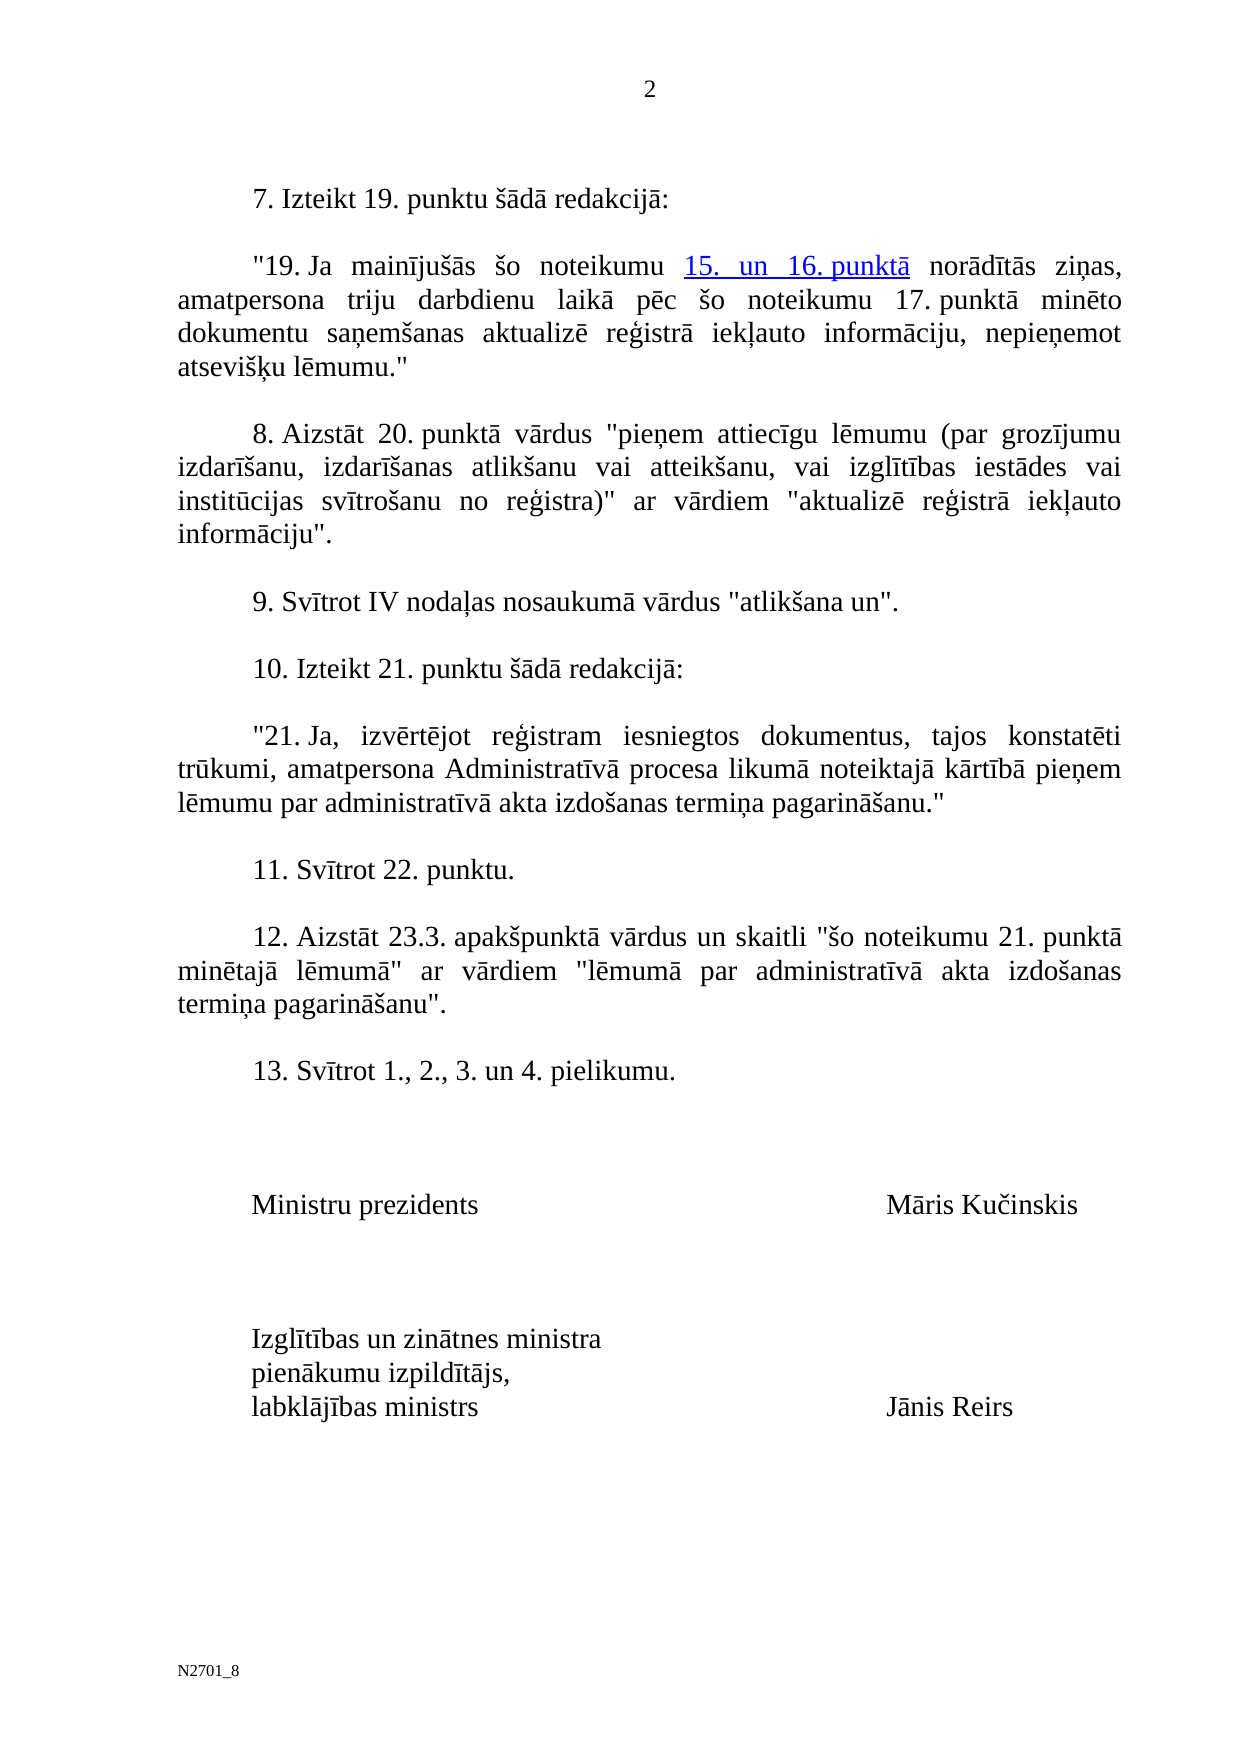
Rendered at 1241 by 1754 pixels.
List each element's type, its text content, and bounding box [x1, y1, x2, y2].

text Ministru prezidents Māris Kučinskis [177, 1187, 1122, 1221]
text pienākumu izpildītājs, [177, 1355, 1122, 1389]
text "19. Ja mainījušās šo noteikumu 15. un 16. punktā norādītās ziņas, amatpersona triju darbdienu laikā pēc šo noteikumu 17. punktā minēto dokumentu saņemšanas aktualizē reģistrā iekļauto informāciju, nepieņemot atsevišķu lēmumu." [177, 278, 1122, 382]
text 7. Izteikt 19. punktu šādā redakcijā: [177, 181, 1122, 215]
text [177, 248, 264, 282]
text 10. Izteikt 21. punktu šādā redakcijā: [177, 651, 1122, 684]
text Izglītības un zinātnes ministra [177, 1322, 1122, 1355]
text 12. Aizstāt 23.3. apakšpunktā vārdus un skaitli "šo noteikumu 21. punktā minētajā lēmumā" ar vārdiem "lēmumā par administratīvā akta izdošanas termiņa pagarināšanu". [177, 919, 1122, 1020]
text 9. Svītrot IV nodaļas nosaukumā vārdus "atlikšana un". [177, 584, 1122, 617]
text "21. Ja, izvērtējot reģistram iesniegtos dokumentus, tajos konstatēti trūkumi, amatpersona Administratīvā procesa likumā noteiktajā kārtībā pieņem lēmumu par administratīvā akta izdošanas termiņa pagarināšanu." [177, 718, 1122, 818]
text 8. Aizstāt 20. punktā vārdus "pieņem attiecīgu lēmumu (par grozījumu izdarīšanu, izdarīšanas atlikšanu vai atteikšanu, vai izglītības iestādes vai institūcijas svītrošanu no reģistra)" ar vārdiem "aktualizē reģistrā iekļauto informāciju". [177, 416, 1122, 550]
text 13. Svītrot 1., 2., 3. un 4. pielikumu. [177, 1053, 1122, 1087]
text labklājības ministrs Jānis Reirs [177, 1389, 1122, 1422]
text 11. Svītrot 22. punktu. [177, 852, 1122, 886]
